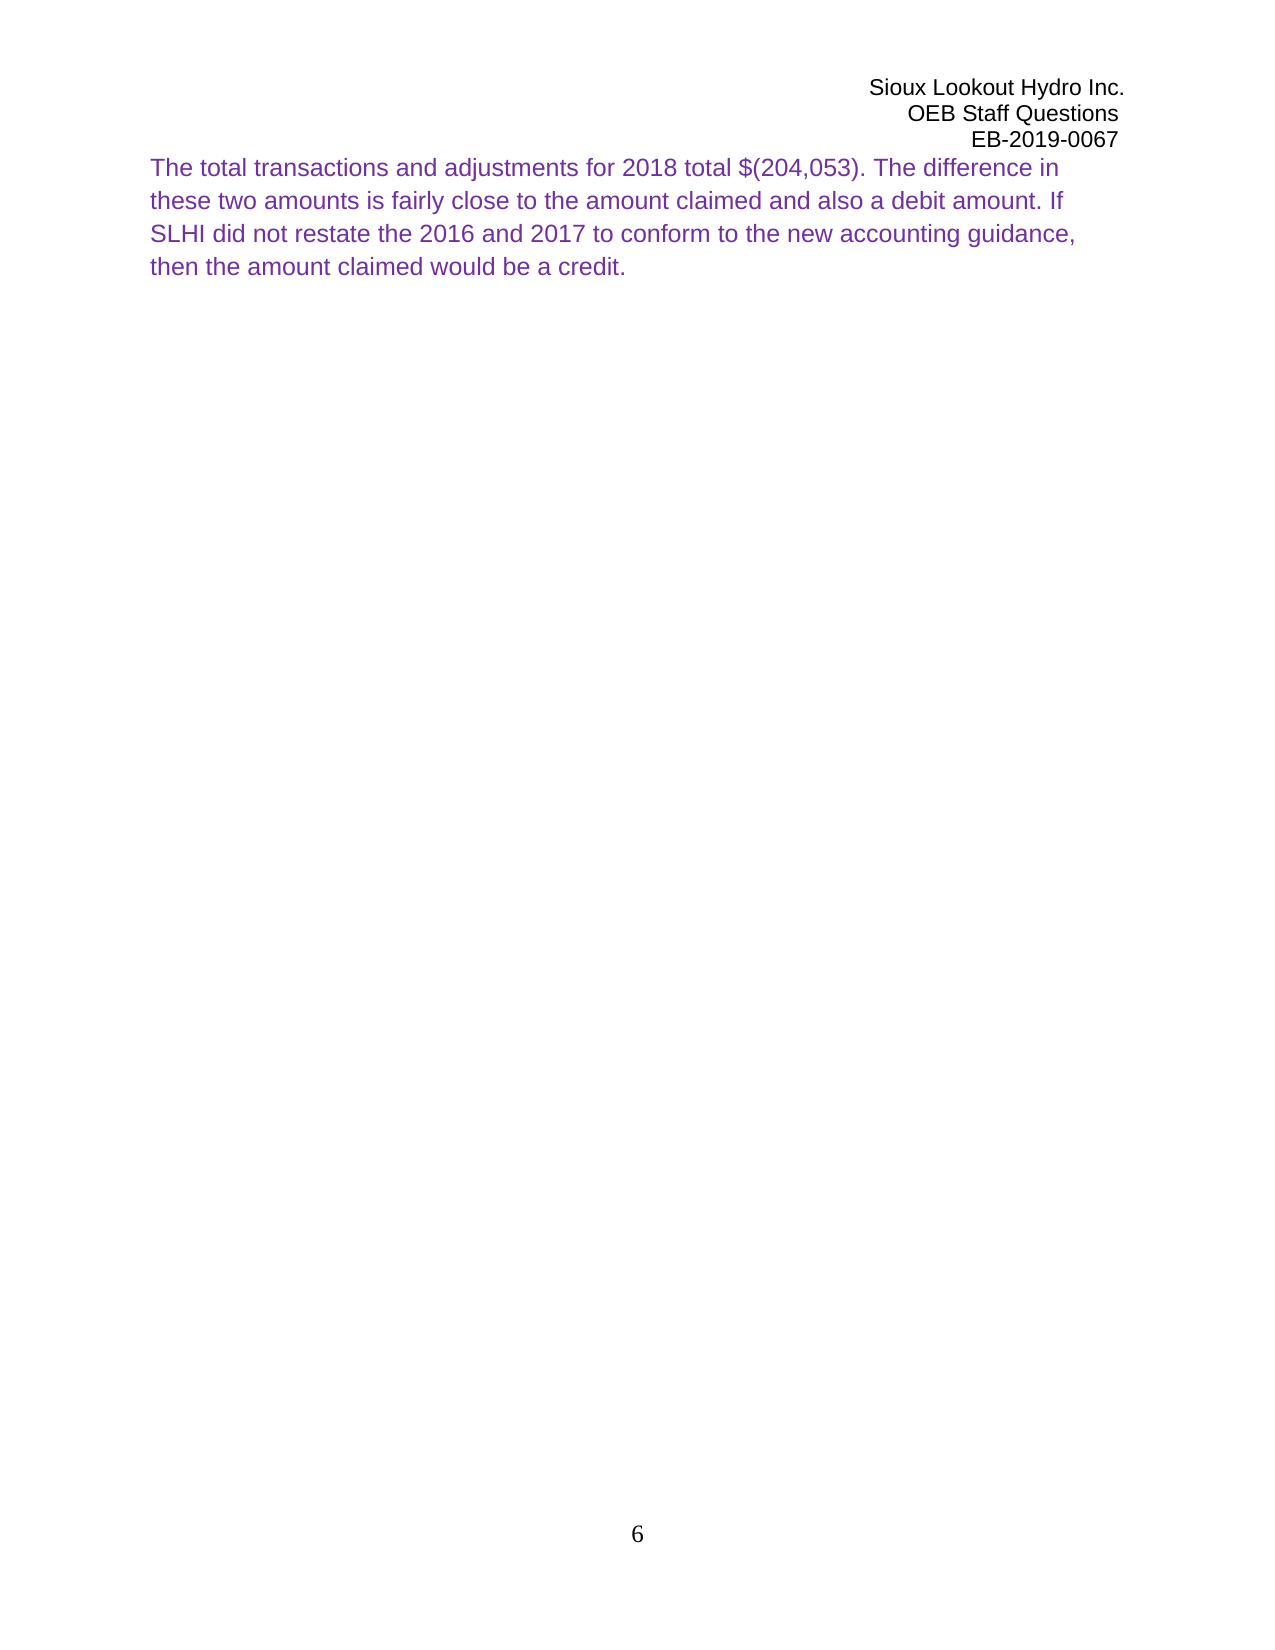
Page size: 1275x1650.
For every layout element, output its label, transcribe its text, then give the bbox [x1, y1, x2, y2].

text The total transactions and adjustments for 2018 total $(204,053). The difference in these two amounts is fairly close to the amount claimed and also a debit amount. If SLHI did not restate the 2016 and 2017 to conform to the new accounting guidance, then the amount claimed would be a credit. [150, 153, 1125, 280]
